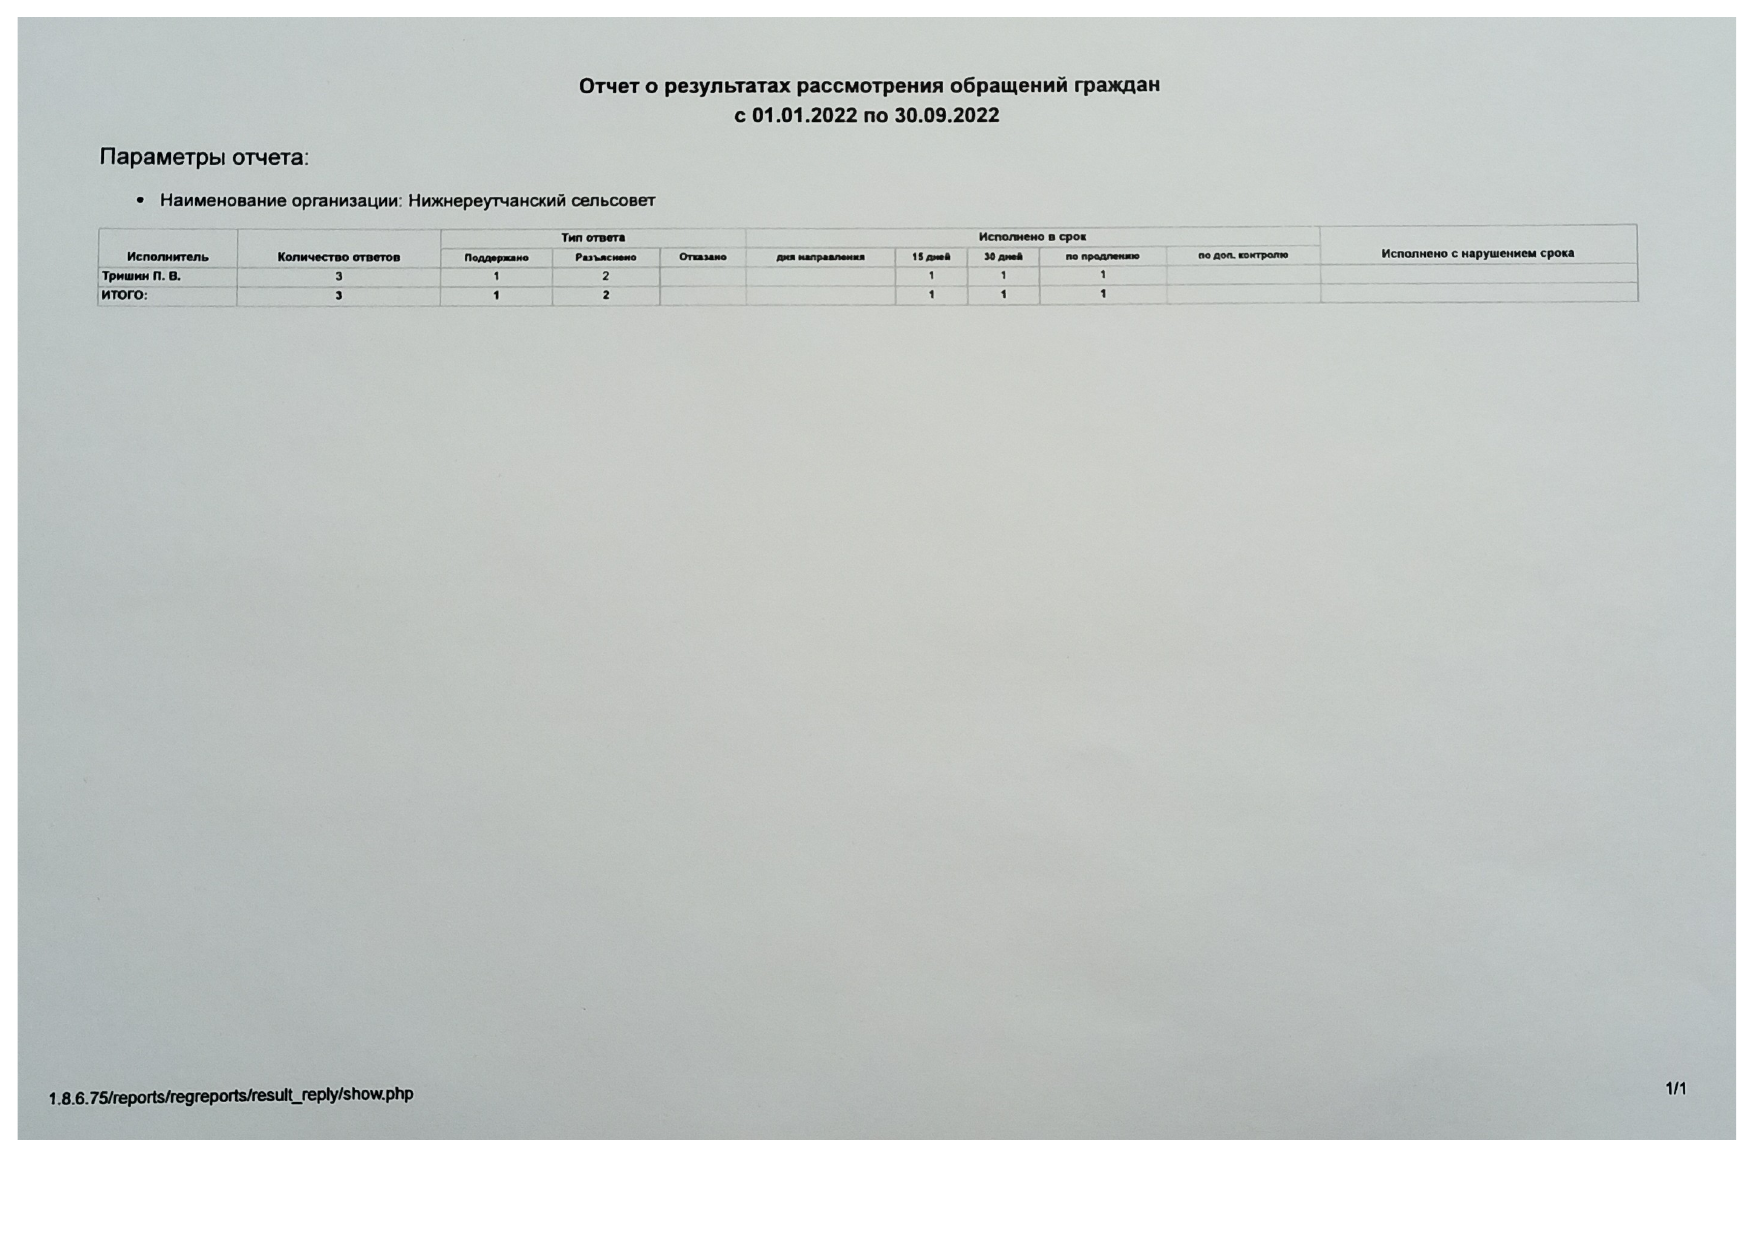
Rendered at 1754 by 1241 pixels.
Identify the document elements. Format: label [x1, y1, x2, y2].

picture [17, 17, 1737, 1140]
